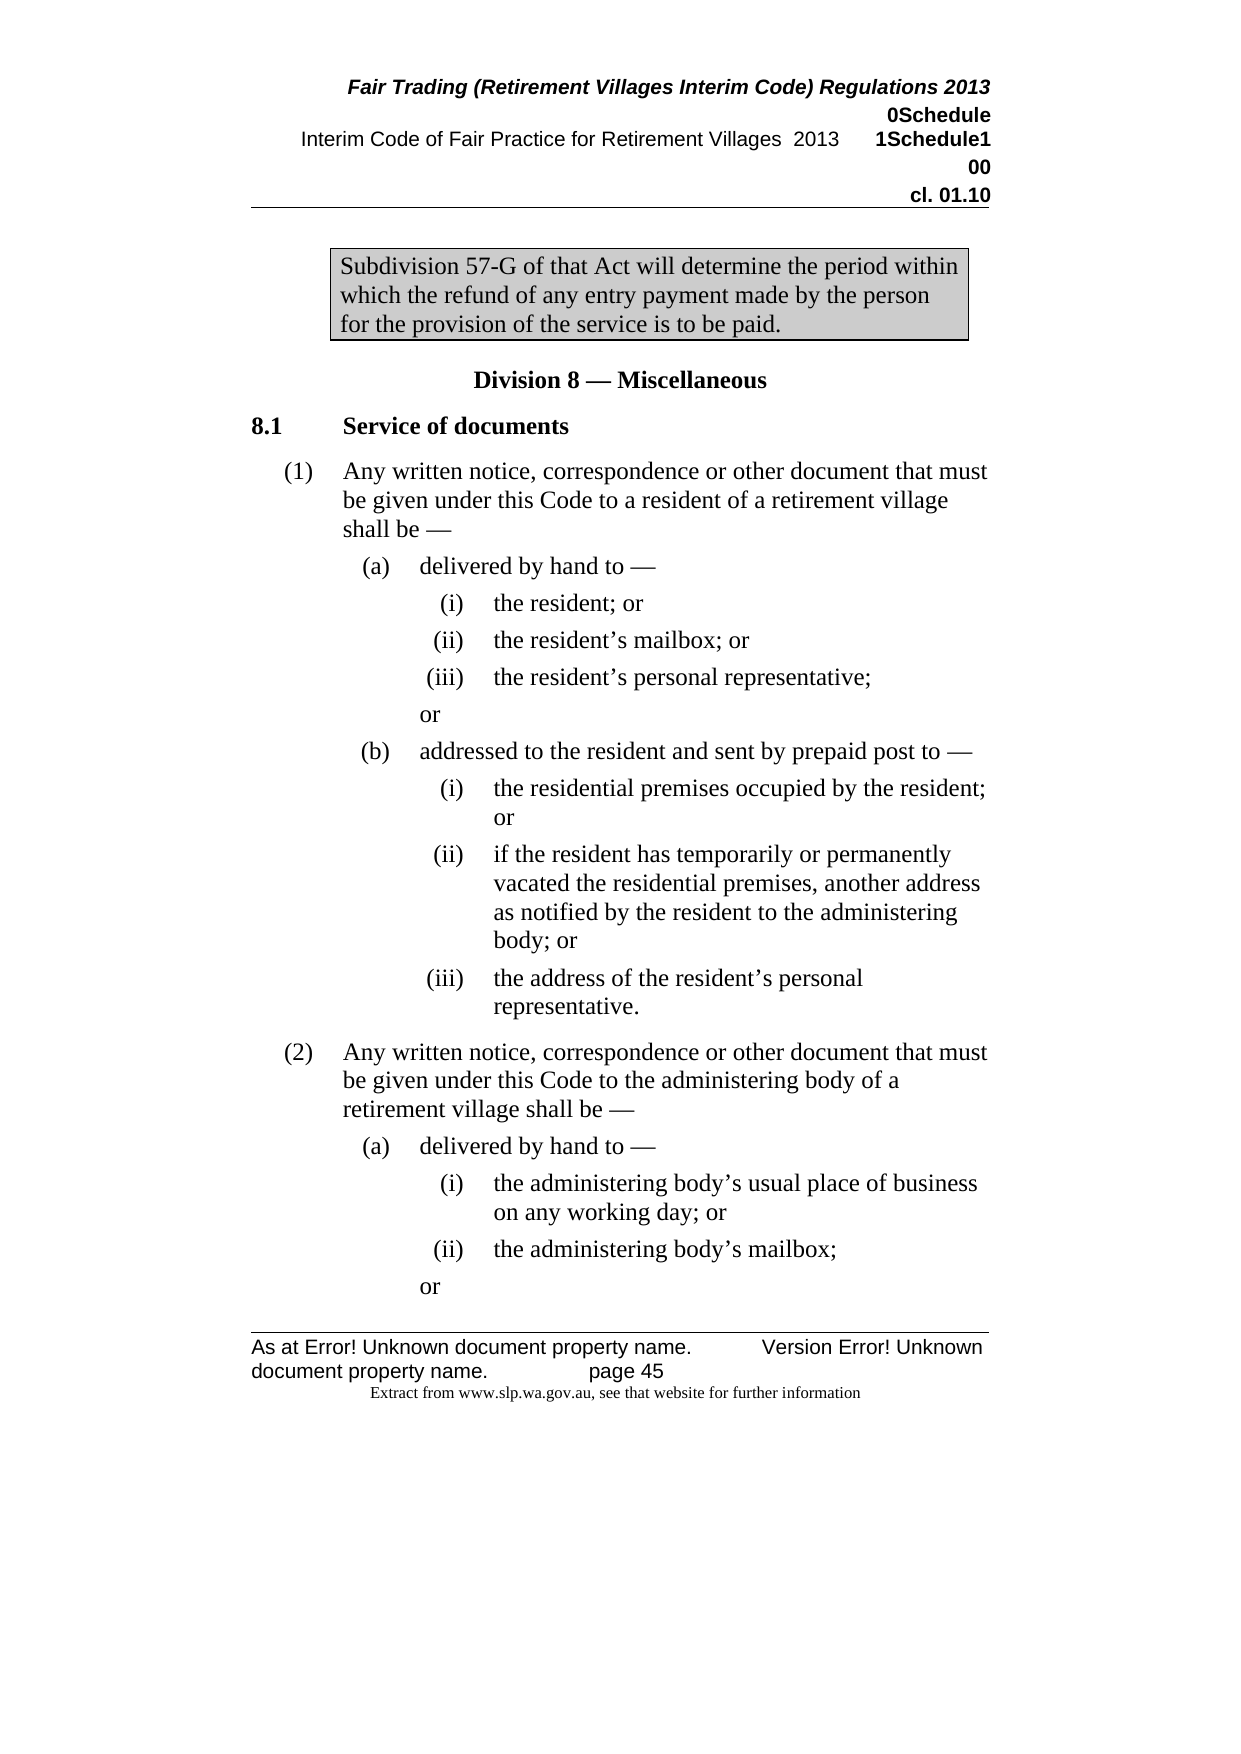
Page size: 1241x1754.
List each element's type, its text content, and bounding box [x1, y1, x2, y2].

text (2) Any written notice, correspondence or other document that must be given under this Code to the administering body of a retirement village shall be — [251, 1037, 989, 1123]
text (i) the resident; or [251, 588, 989, 617]
text (b) addressed to the resident and sent by prepaid post to — [251, 736, 989, 765]
text (1) Any written notice, correspondence or other document that must be given under this Code to a resident of a retirement village shall be — [251, 456, 989, 543]
text (a) delivered by hand to — [251, 551, 989, 580]
text (ii) the administering body’s mailbox; [251, 1234, 989, 1263]
text or [251, 1271, 989, 1300]
subtitle 8.1 Service of documents [251, 411, 989, 440]
text or [251, 699, 989, 728]
text (i) the residential premises occupied by the resident; or [251, 773, 989, 831]
subtitle Division 8 — Miscellaneous [251, 366, 989, 394]
text (ii) if the resident has temporarily or permanently vacated the residential premises, another address as notified by the resident to the administering body; or [251, 839, 989, 954]
text (iii) the resident’s personal representative; [251, 662, 989, 691]
text (a) delivered by hand to — [251, 1131, 989, 1160]
text (i) the administering body’s usual place of business on any working day; or [251, 1168, 989, 1226]
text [331, 249, 968, 339]
text (iii) the address of the resident’s personal representative. [251, 963, 989, 1020]
text (ii) the resident’s mailbox; or [251, 625, 989, 654]
